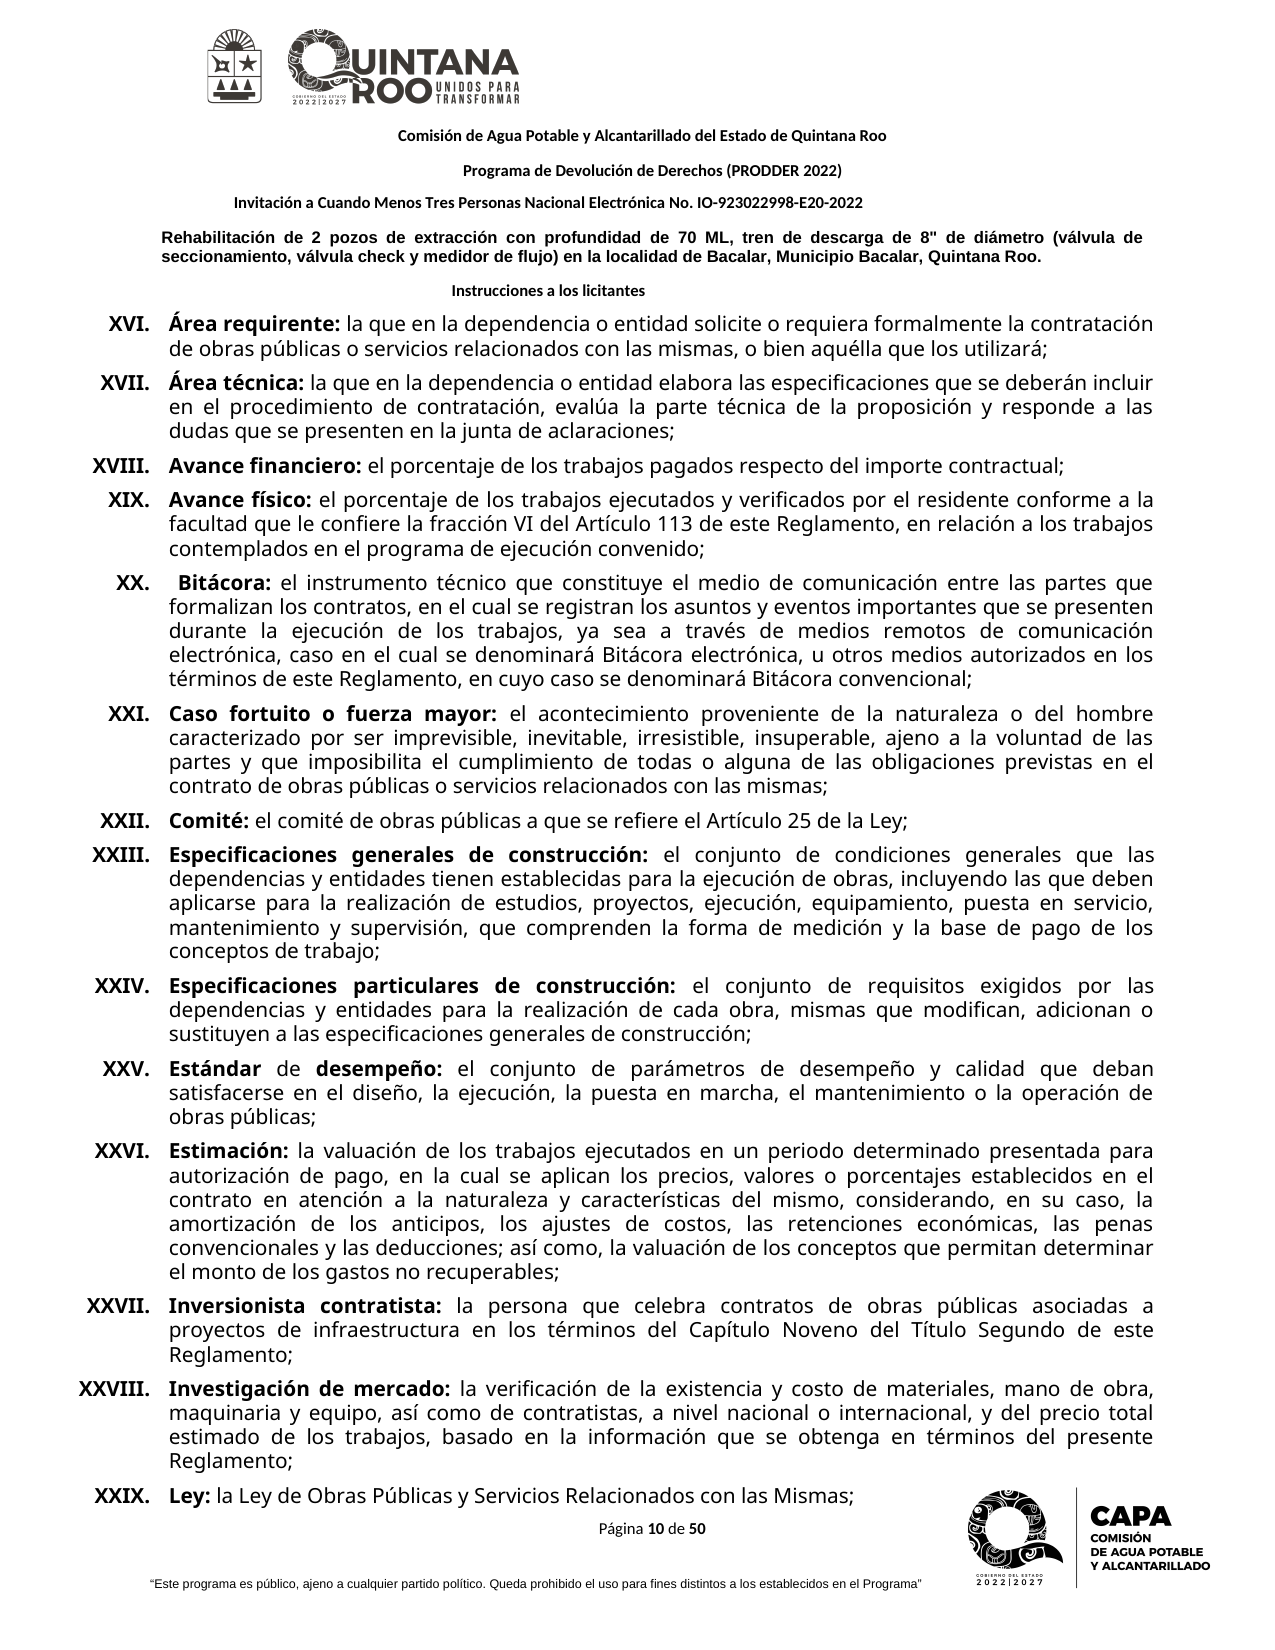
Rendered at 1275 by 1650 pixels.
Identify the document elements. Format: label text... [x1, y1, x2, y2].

list Avance físico: el porcentaje de los trabajos ejecutados y verificados por el residente conforme a la facultad que le confiere la fracción VI del Artículo 113 de este Reglamento, en relación a los trabajos contemplados en el programa de ejecución convenido; [150, 489, 1155, 561]
list Ley: la Ley de Obras Públicas y Servicios Relacionados con las Mismas; [150, 1484, 1155, 1508]
list Comité: el comité de obras públicas a que se refiere el Artículo 25 de la Ley; [150, 809, 1155, 833]
picture [946, 1458, 1226, 1616]
list Avance financiero: el porcentaje de los trabajos pagados respecto del importe contractual; [150, 454, 1155, 478]
list Área técnica: la que en la dependencia o entidad elabora las especificaciones que se deberán incluir en el procedimiento de contratación, evalúa la parte técnica de la proposición y responde a las dudas que se presenten en la junta de aclaraciones; [150, 371, 1155, 443]
list Especificaciones particulares de construcción: el conjunto de requisitos exigidos por las dependencias y entidades para la realización de cada obra, mismas que modifican, adicionan o sustituyen a las especificaciones generales de construcción; [150, 974, 1155, 1047]
list Inversionista contratista: la persona que celebra contratos de obras públicas asociadas a proyectos de infraestructura en los términos del Capítulo Noveno del Título Segundo de este Reglamento; [150, 1295, 1155, 1367]
list Estimación: la valuación de los trabajos ejecutados en un periodo determinado presentada para autorización de pago, en la cual se aplican los precios, valores o porcentajes establecidos en el contrato en atención a la naturaleza y características del mismo, considerando, en su caso, la amortización de los anticipos, los ajustes de costos, las retenciones económicas, las penas convencionales y las deducciones; así como, la valuación de los conceptos que permitan determinar el monto de los gastos no recuperables; [150, 1140, 1155, 1284]
picture [207, 29, 519, 105]
list Especificaciones generales de construcción: el conjunto de condiciones generales que las dependencias y entidades tienen establecidas para la ejecución de obras, incluyendo las que deben aplicarse para la realización de estudios, proyectos, ejecución, equipamiento, puesta en servicio, mantenimiento y supervisión, que comprenden la forma de medición y la base de pago de los conceptos de trabajo; [150, 843, 1155, 964]
list Estándar de desempeño: el conjunto de parámetros de desempeño y calidad que deban satisfacerse en el diseño, la ejecución, la puesta en marcha, el mantenimiento o la operación de obras públicas; [150, 1057, 1155, 1129]
list Caso fortuito o fuerza mayor: el acontecimiento proveniente de la naturaleza o del hombre caracterizado por ser imprevisible, inevitable, irresistible, insuperable, ajeno a la voluntad de las partes y que imposibilita el cumplimiento de todas o alguna de las obligaciones previstas en el contrato de obras públicas o servicios relacionados con las mismas; [150, 702, 1155, 798]
list Investigación de mercado: la verificación de la existencia y costo de materiales, mano de obra, maquinaria y equipo, así como de contratistas, a nivel nacional o internacional, y del precio total estimado de los trabajos, basado en la información que se obtenga en términos del presente Reglamento; [150, 1377, 1155, 1474]
list Bitácora: el instrumento técnico que constituye el medio de comunicación entre las partes que formalizan los contratos, en el cual se registran los asuntos y eventos importantes que se presenten durante la ejecución de los trabajos, ya sea a través de medios remotos de comunicación electrónica, caso en el cual se denominará Bitácora electrónica, u otros medios autorizados en los términos de este Reglamento, en cuyo caso se denominará Bitácora convencional; [150, 571, 1155, 692]
list Área requirente: la que en la dependencia o entidad solicite o requiera formalmente la contratación de obras públicas o servicios relacionados con las mismas, o bien aquélla que los utilizará; [150, 313, 1155, 361]
